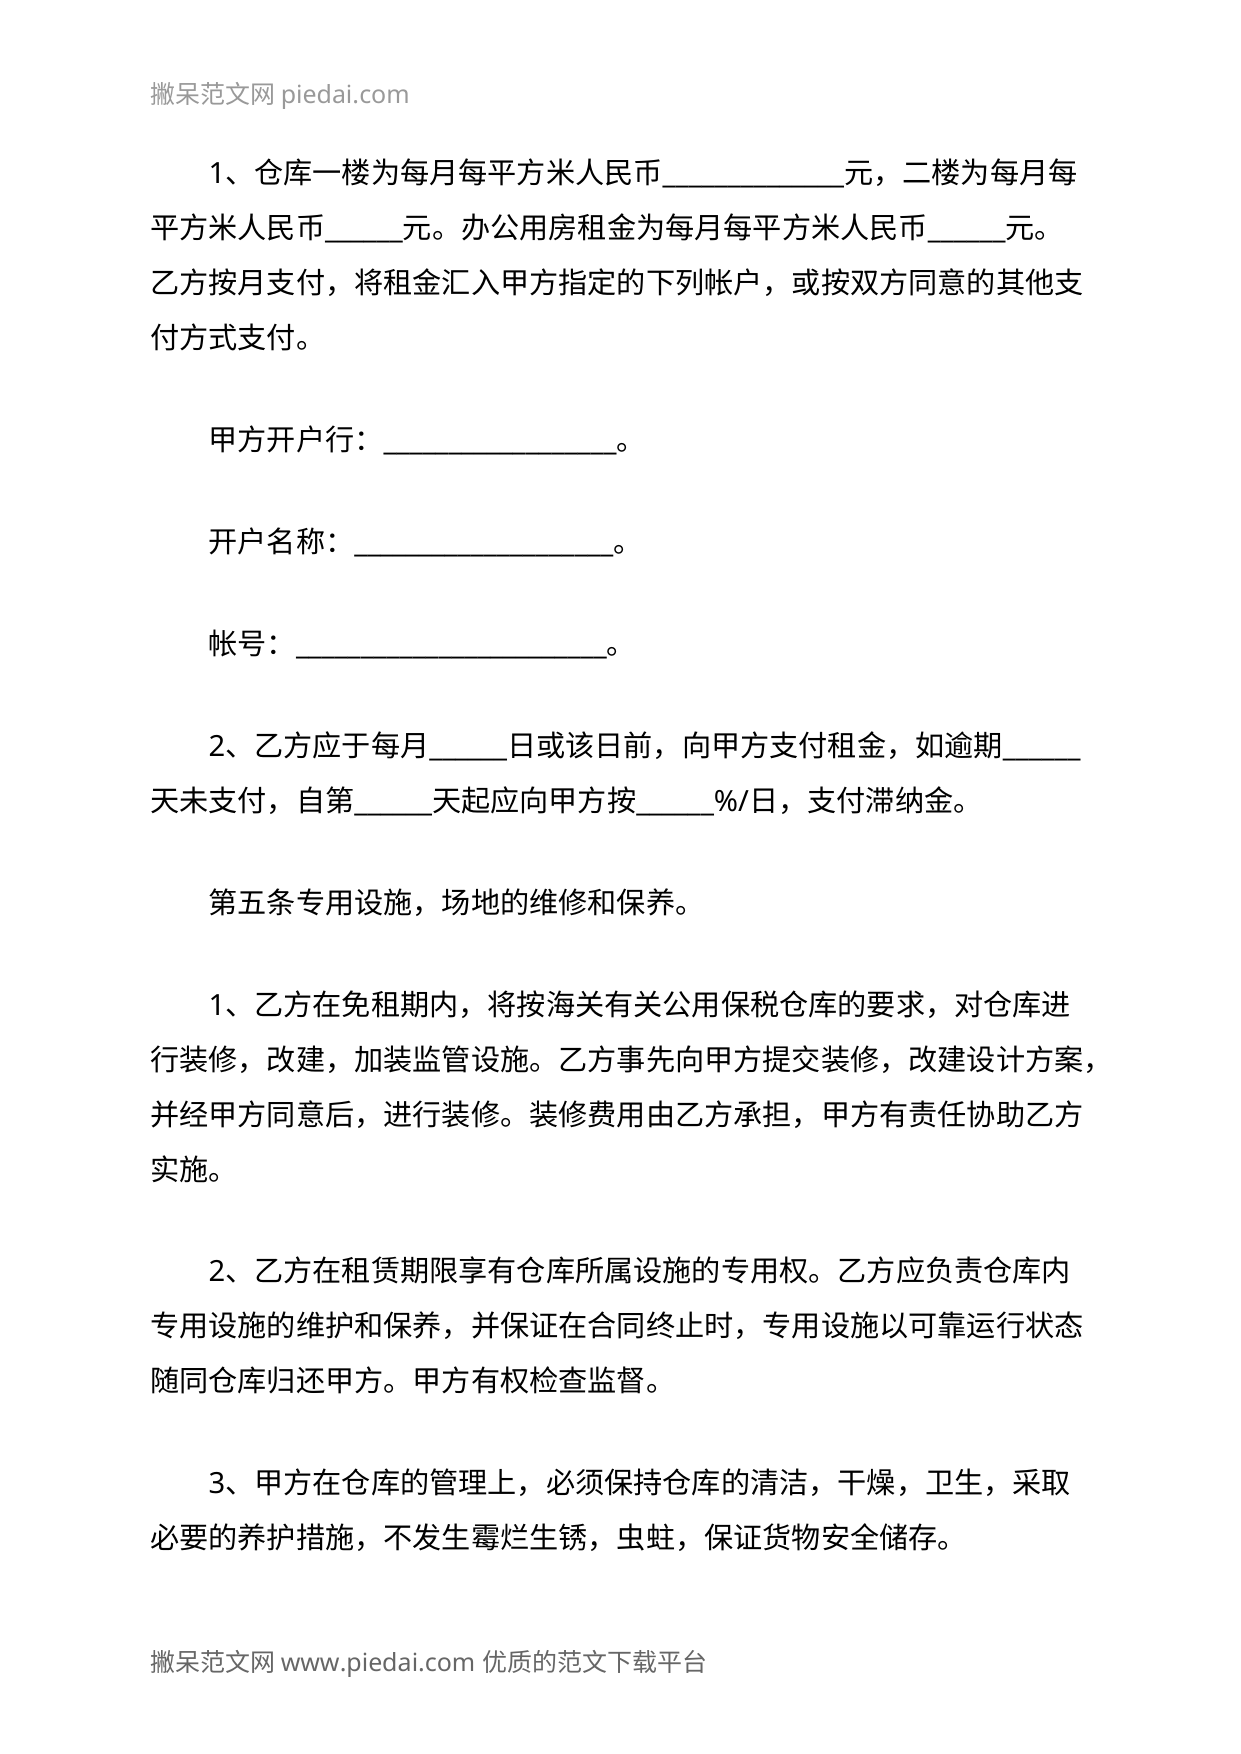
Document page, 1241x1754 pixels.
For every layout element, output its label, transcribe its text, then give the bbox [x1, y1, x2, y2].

text 1、仓库一楼为每月每平方米人民币______________元，二楼为每月每平方米人民币______元。办公用房租金为每月每平方米人民币______元。乙方按月支付，将租金汇入甲方指定的下列帐户，或按双方同意的其他支付方式支付。 [150, 150, 1090, 357]
text 第五条专用设施，场地的维修和保养。 [150, 879, 1090, 922]
text 3、甲方在仓库的管理上，必须保持仓库的清洁，干燥，卫生，采取必要的养护措施，不发生霉烂生锈，虫蛀，保证货物安全储存。 [150, 1459, 1090, 1557]
text 2、乙方在租赁期限享有仓库所属设施的专用权。乙方应负责仓库内专用设施的维护和保养，并保证在合同终止时，专用设施以可靠运行状态随同仓库归还甲方。甲方有权检查监督。 [150, 1248, 1090, 1400]
text 开户名称：____________________。 [150, 519, 1090, 561]
text 1、乙方在免租期内，将按海关有关公用保税仓库的要求，对仓库进行装修，改建，加装监管设施。乙方事先向甲方提交装修，改建设计方案，并经甲方同意后，进行装修。装修费用由乙方承担，甲方有责任协助乙方实施。 [150, 981, 1090, 1188]
text 甲方开户行：__________________。 [150, 417, 1090, 459]
text 帐号：________________________。 [150, 621, 1090, 663]
text 2、乙方应于每月______日或该日前，向甲方支付租金，如逾期______天未支付，自第______天起应向甲方按______%/日，支付滞纳金。 [150, 723, 1090, 820]
